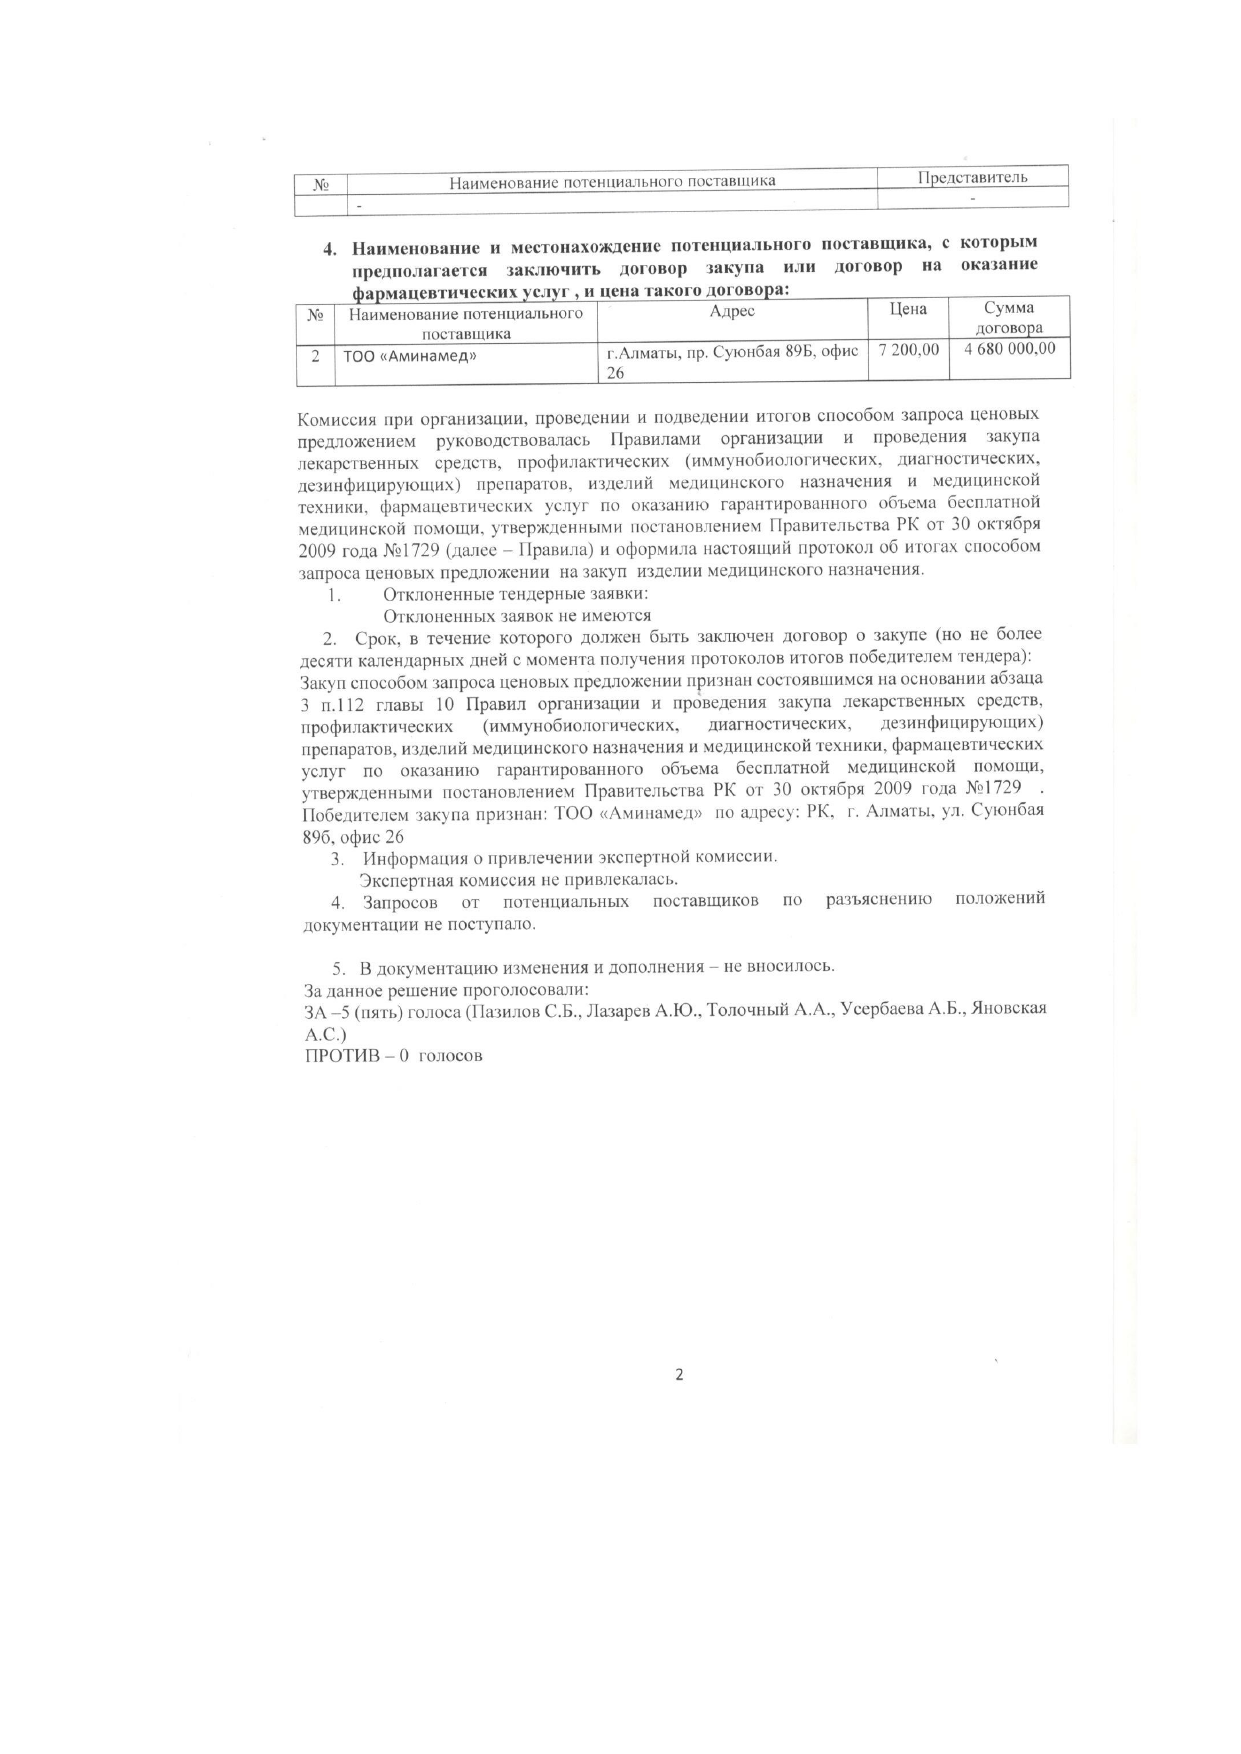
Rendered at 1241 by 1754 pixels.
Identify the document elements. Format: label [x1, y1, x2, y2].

picture [177, 118, 1152, 1458]
